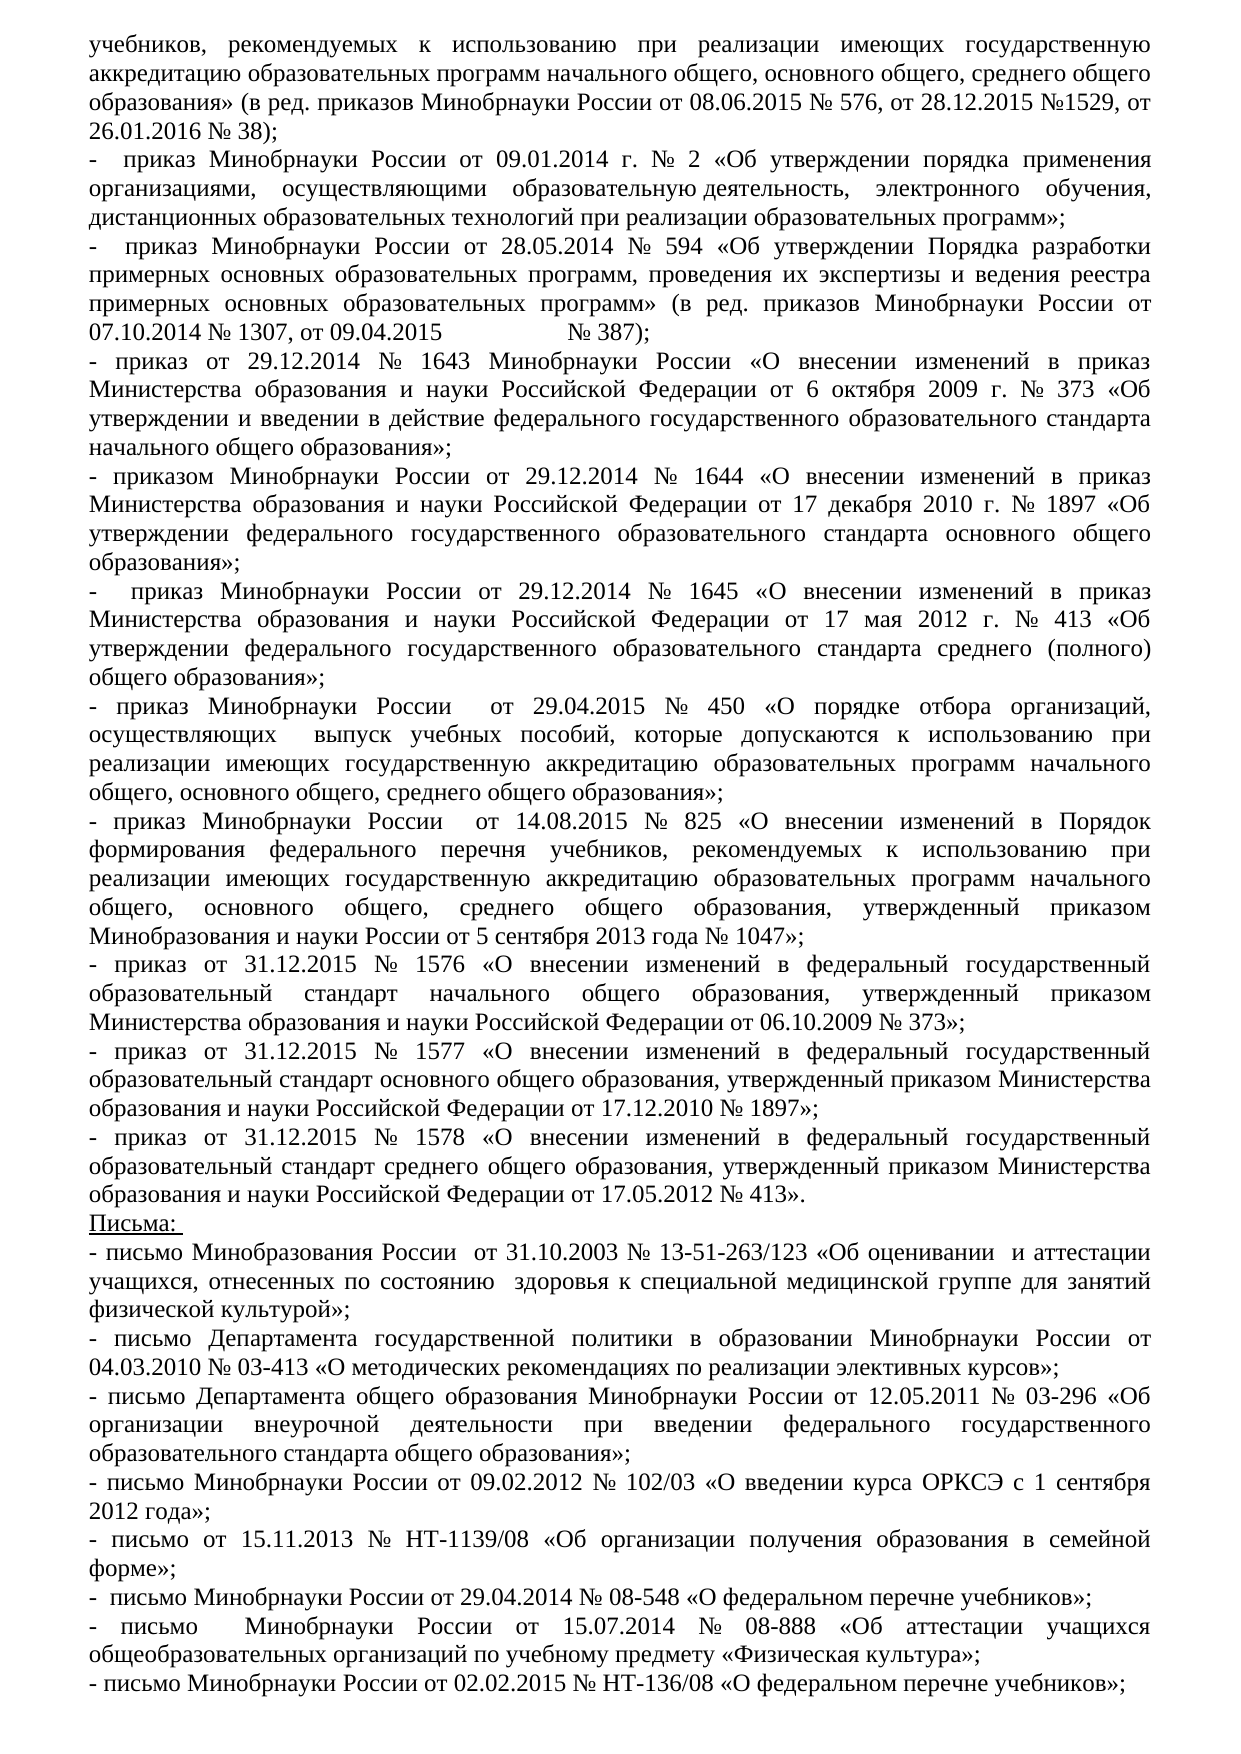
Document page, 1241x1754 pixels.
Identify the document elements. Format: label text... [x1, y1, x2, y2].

text - приказ Минобрнауки России от 09.01.2014 г. № 2 «Об утверждении порядка применения организациями, осуществляющими образовательную деятельность, электронного обучения, дистанционных образовательных технологий при реализации образовательных программ»; [89, 144, 1152, 231]
text Письма: [89, 1208, 1152, 1237]
text - приказ Минобрнауки России от 14.08.2015 № 825 «О внесении изменений в Порядок формирования федерального перечня учебников, рекомендуемых к использованию при реализации имеющих государственную аккредитацию образовательных программ начального общего, основного общего, среднего общего образования, утвержденный приказом Минобразования и науки России от 5 сентября 2013 года № 1047»; [89, 806, 1152, 949]
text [89, 29, 1152, 144]
text - письмо от 15.11.2013 № НТ-1139/08 «Об организации получения образования в семейной форме»; [89, 1524, 1152, 1582]
text - приказ от 31.12.2015 № 1576 «О внесении изменений в федеральный государственный образовательный стандарт начального общего образования, утвержденный приказом Министерства образования и науки Российской Федерации от 06.10.2009 № 373»; [89, 949, 1152, 1036]
text - приказ от 31.12.2015 № 1577 «О внесении изменений в федеральный государственный образовательный стандарт основного общего образования, утвержденный приказом Министерства образования и науки Российской Федерации от 17.12.2010 № 1897»; [89, 1036, 1152, 1122]
text - приказ Минобрнауки России от 29.04.2015 № 450 «О порядке отбора организаций, осуществляющих выпуск учебных пособий, которые допускаются к использованию при реализации имеющих государственную аккредитацию образовательных программ начального общего, основного общего, среднего общего образования»; [89, 691, 1152, 806]
text - приказом Минобрнауки России от 29.12.2014 № 1644 «О внесении изменений в приказ Министерства образования и науки Российской Федерации от 17 декабря 2010 г. № 1897 «Об утверждении федерального государственного образовательного стандарта основного общего образования»; [89, 461, 1152, 576]
text - письмо Департамента государственной политики в образовании Минобрнауки России от 04.03.2010 № 03-413 «О методических рекомендациях по реализации элективных курсов»; [89, 1323, 1152, 1381]
text - приказ Минобрнауки России от 28.05.2014 № 594 «Об утверждении Порядка разработки примерных основных образовательных программ, проведения их экспертизы и ведения реестра примерных основных образовательных программ» (в ред. приказов Минобрнауки России от 07.10.2014 № 1307, от 09.04.2015 № 387); [89, 231, 1152, 346]
text - письмо Минобрнауки России от 02.02.2015 № НТ-136/08 «О федеральном перечне учебников»; [89, 1668, 1152, 1697]
text - приказ Минобрнауки России от 29.12.2014 № 1645 «О внесении изменений в приказ Министерства образования и науки Российской Федерации от 17 мая . № 413 «Об утверждении федерального государственного образовательного стандарта среднего (полного) общего образования»; [89, 576, 1152, 691]
text - приказ от 29.12.2014 № 1643 Минобрнауки России «О внесении изменений в приказ Министерства образования и науки Российской Федерации от 6 октября 2009 г. № 373 «Об утверждении и введении в действие федерального государственного образовательного стандарта начального общего образования»; [89, 346, 1152, 461]
text - приказ от 31.12.2015 № 1578 «О внесении изменений в федеральный государственный образовательный стандарт среднего общего образования, утвержденный приказом Министерства образования и науки Российской Федерации от 17.05.2012 № 413». [89, 1122, 1152, 1208]
text - письмо Минобрнауки России от 09.02.2012 № 102/03 «О введении курса ОРКСЭ с 1 сентября 2012 года»; [89, 1467, 1152, 1524]
text - письмо Минобрнауки России от 15.07.2014 № 08-888 «Об аттестации учащихся общеобразовательных организаций по учебному предмету «Физическая культура»; [89, 1611, 1152, 1668]
text - письмо Минобразования России от 31.10.2003 № 13-51-263/123 «Об оценивании и аттестации учащихся, отнесенных по состоянию здоровья к специальной медицинской группе для занятий физической культурой»; [89, 1237, 1152, 1323]
text - письмо Минобрнауки России от 29.04.2014 № 08-548 «О федеральном перечне учебников»; [89, 1582, 1152, 1611]
text - письмо Департамента общего образования Минобрнауки России от 12.05.2011 № 03-296 «Об организации внеурочной деятельности при введении федерального государственного образовательного стандарта общего образования»; [89, 1381, 1152, 1467]
